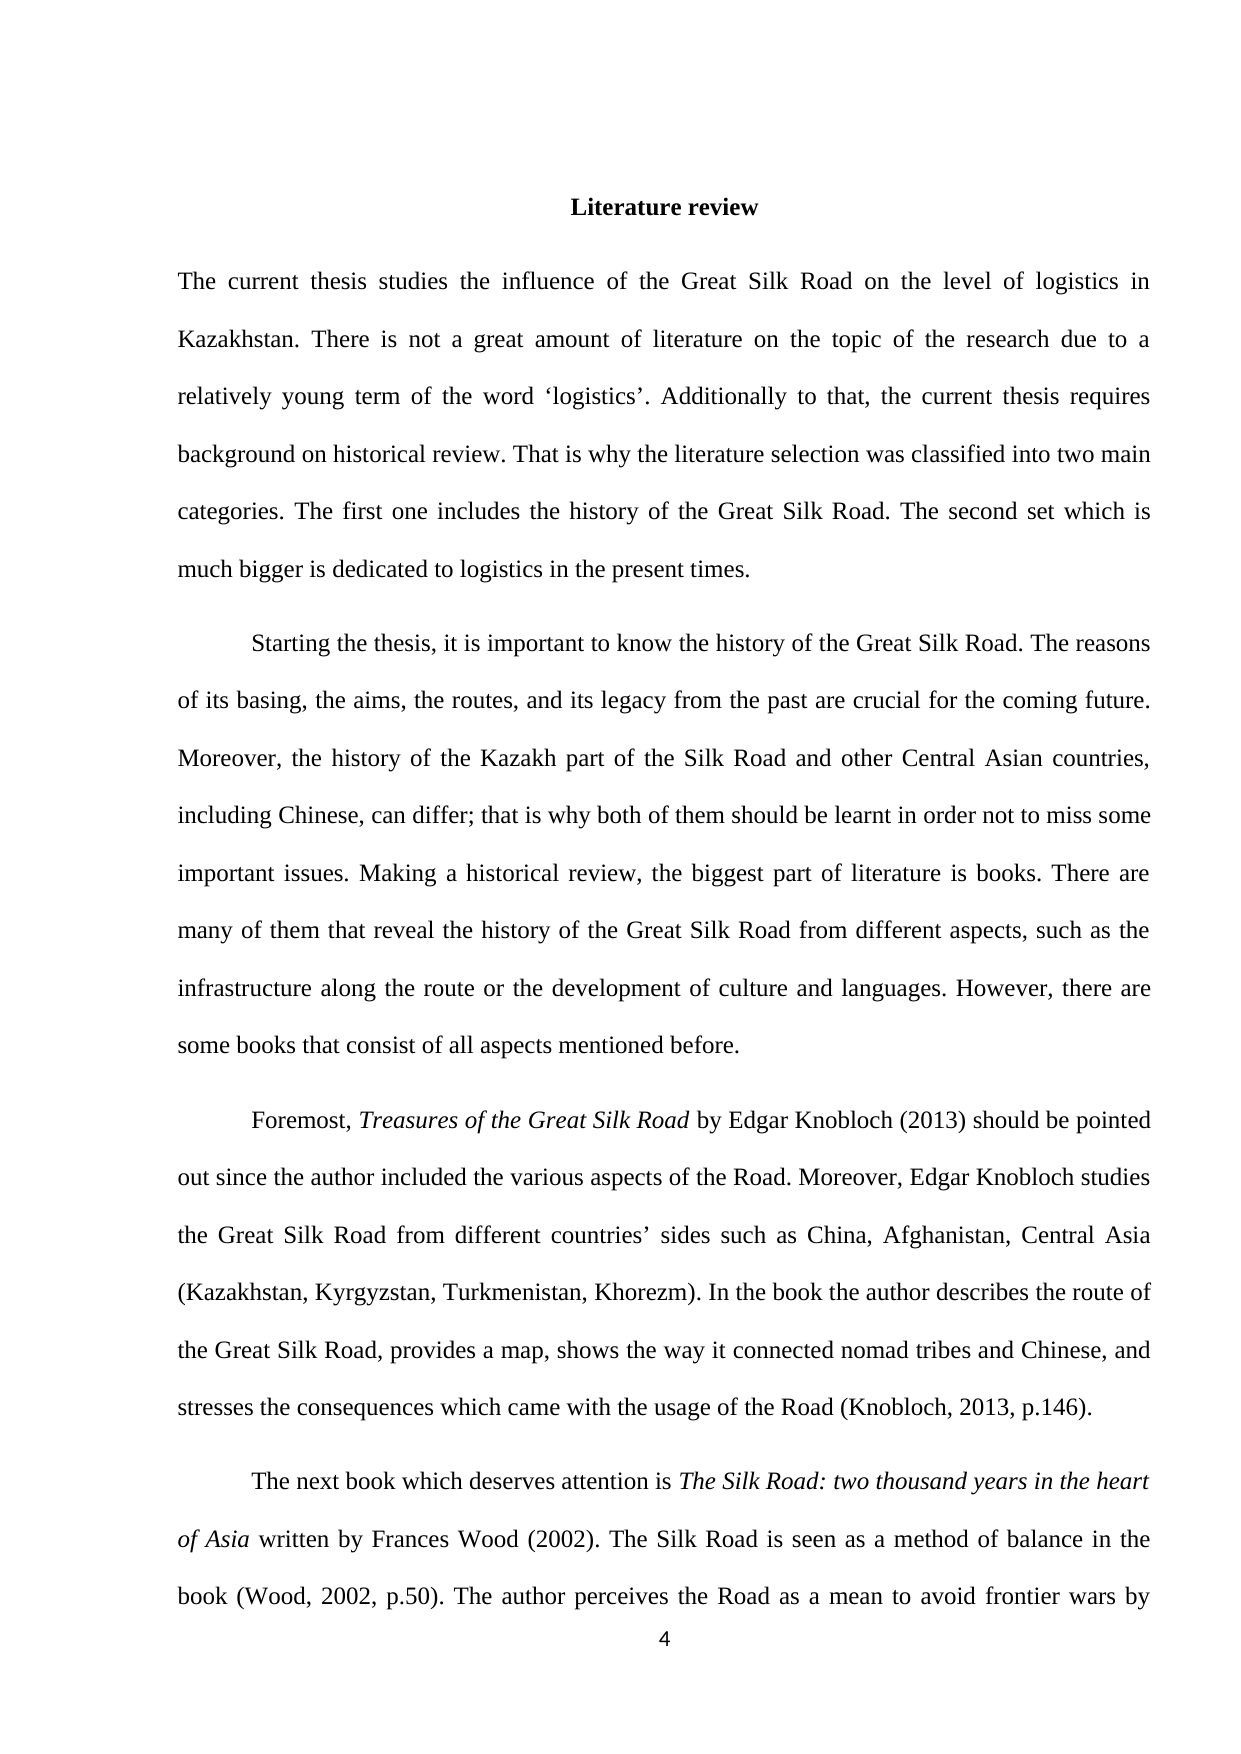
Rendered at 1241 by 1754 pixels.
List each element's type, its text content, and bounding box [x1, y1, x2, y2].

text Starting the thesis, it is important to know the history of the Great Silk Road. The reasons of its basing, the aims, the routes, and its legacy from the past are crucial for the coming future. Moreover, the history of the Kazakh part of the Silk Road and other Central Asian countries, including Chinese, can differ; that is why both of them should be learnt in order not to miss some important issues. Making a historical review, the biggest part of literature is books. There are many of them that reveal the history of the Great Silk Road from different aspects, such as the infrastructure along the route or the development of culture and languages. However, there are some books that consist of all aspects mentioned before. [177, 628, 1152, 1059]
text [177, 1466, 1152, 1610]
text The current thesis studies the influence of the Great Silk Road on the level of logistics in Kazakhstan. There is not a great amount of literature on the topic of the research due to a relatively young term of the word ‘logistics’. Additionally to that, the current thesis requires background on historical review. That is why the literature selection was classified into two main categories. The first one includes the history of the Great Silk Road. The second set which is much bigger is dedicated to logistics in the present times. [177, 266, 1152, 583]
text Literature review [177, 192, 1152, 221]
text Foremost, Treasures of the Great Silk Road by Edgar Knobloch (2013) should be pointed out since the author included the various aspects of the Road. Moreover, Edgar Knobloch studies the Great Silk Road from different countries’ sides such as China, Afghanistan, Central Asia (Kazakhstan, Kyrgyzstan, Turkmenistan, Khorezm). In the book the author describes the route of the Great Silk Road, provides a map, shows the way it connected nomad tribes and Chinese, and stresses the consequences which came with the usage of the Road (Knobloch, 2013, p.146). [177, 1105, 1152, 1421]
